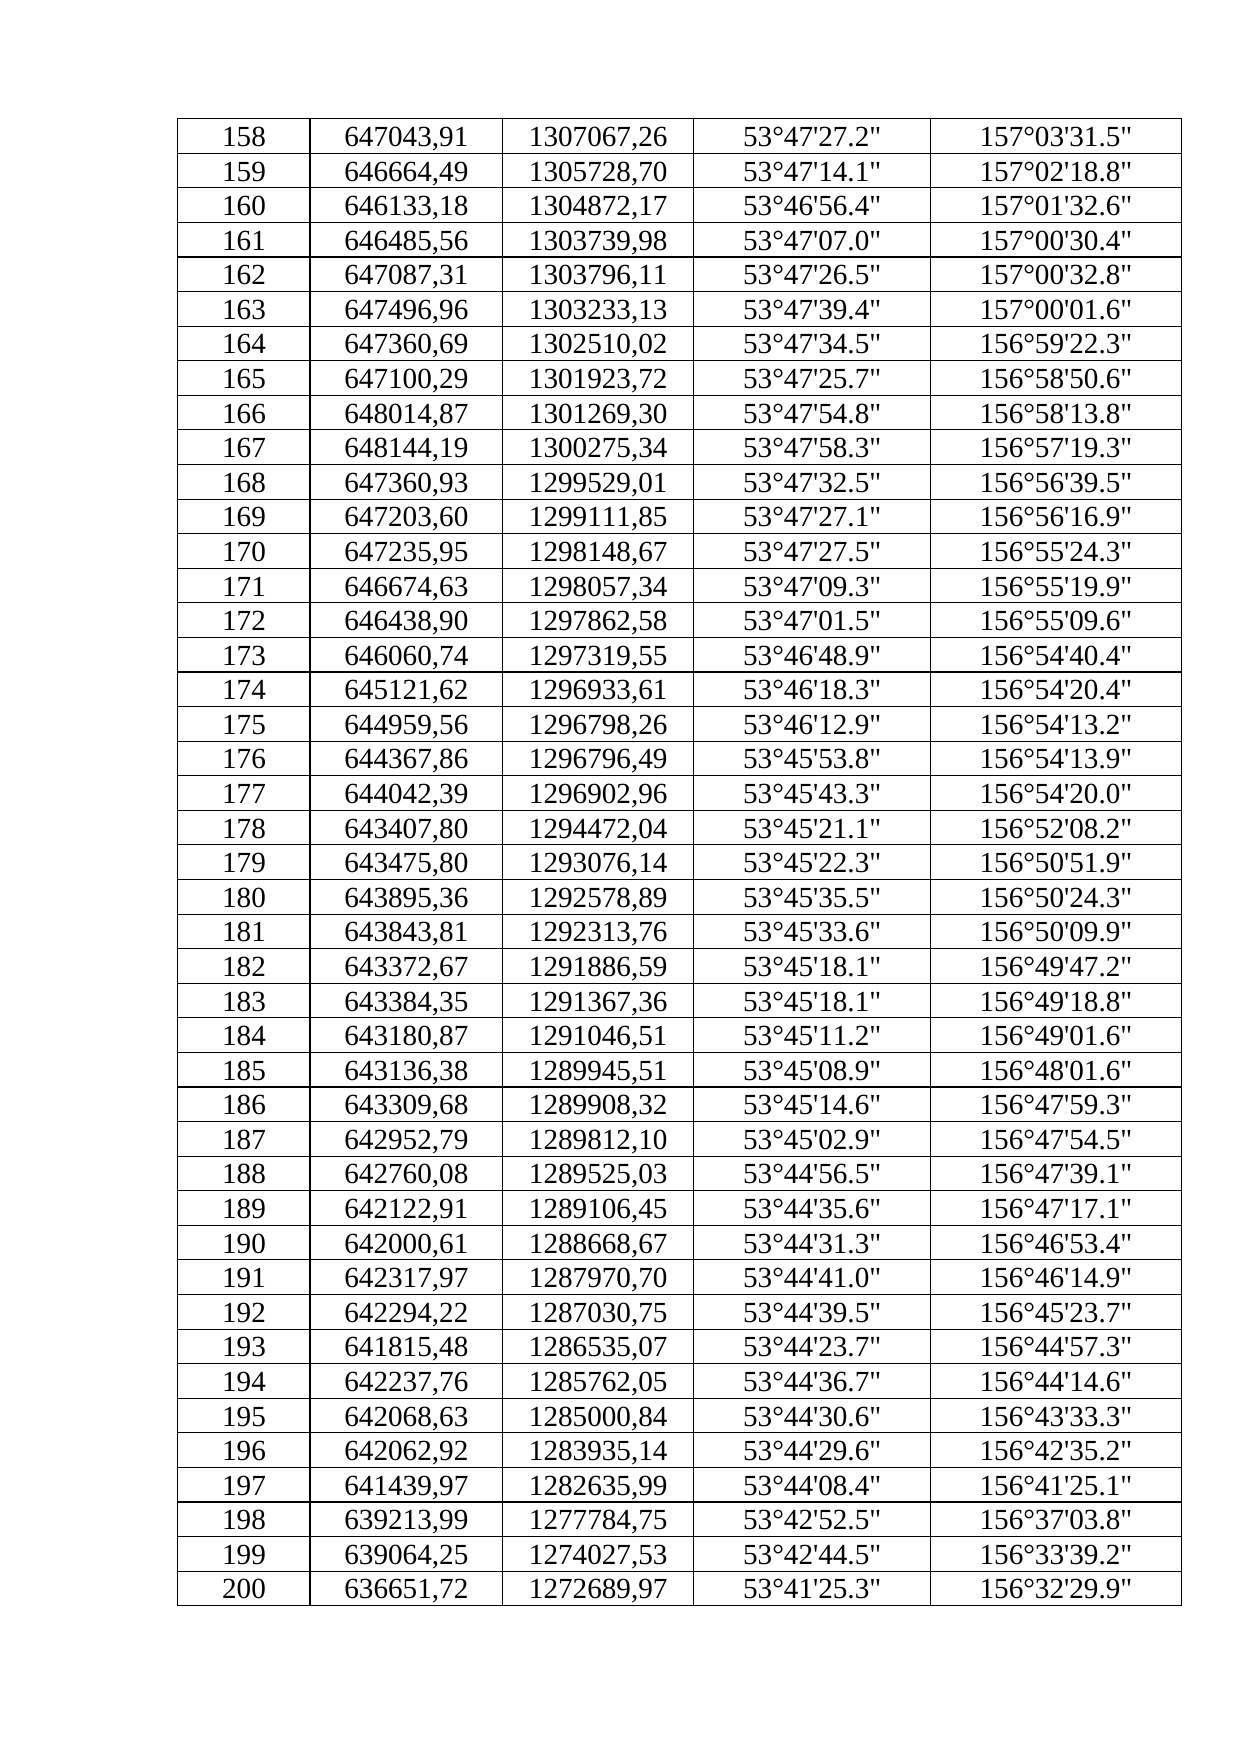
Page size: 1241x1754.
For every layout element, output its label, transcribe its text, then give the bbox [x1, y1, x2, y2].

table_cell 183 [178, 984, 309, 1017]
table_cell 1289525,03 [503, 1157, 693, 1190]
table_cell 157°01'32.6" [931, 188, 1181, 222]
table_cell 644959,56 [311, 707, 502, 741]
table_cell 53°45'18.1" [694, 984, 930, 1017]
table_cell 1301923,72 [503, 361, 693, 395]
table_cell 53°47'58.3" [694, 430, 930, 464]
table_cell 1307067,26 [503, 119, 693, 153]
table_cell 1292578,89 [503, 880, 693, 913]
table_cell 53°44'56.5" [694, 1157, 930, 1190]
table_cell 1303739,98 [503, 223, 693, 256]
table_cell 646438,90 [311, 603, 502, 637]
table_cell 53°46'18.3" [694, 673, 930, 706]
table_cell 53°47'34.5" [694, 327, 930, 360]
table_cell 1287030,75 [503, 1295, 693, 1328]
table_cell 647087,31 [311, 258, 502, 291]
table_cell 53°45'02.9" [694, 1122, 930, 1156]
table_cell 1289106,45 [503, 1191, 693, 1225]
table_cell 156°52'08.2" [931, 811, 1181, 844]
table_cell 190 [178, 1226, 309, 1259]
table_cell 53°45'14.6" [694, 1088, 930, 1121]
table_cell 156°47'17.1" [931, 1191, 1181, 1225]
table_cell 156°59'22.3" [931, 327, 1181, 360]
table_cell 1303796,11 [503, 258, 693, 291]
table_cell 643309,68 [311, 1088, 502, 1121]
table_cell 53°47'26.5" [694, 258, 930, 291]
table_cell 647360,69 [311, 327, 502, 360]
table_cell 157°03'31.5" [931, 119, 1181, 153]
table_cell 156°48'01.6" [931, 1053, 1181, 1086]
table_cell 642317,97 [311, 1260, 502, 1294]
table_cell 53°47'27.1" [694, 500, 930, 533]
table_cell 157°00'32.8" [931, 258, 1181, 291]
table_cell 642294,22 [311, 1295, 502, 1328]
table_cell 179 [178, 845, 309, 879]
table_cell 642952,79 [311, 1122, 502, 1156]
table_cell 1272689,97 [503, 1572, 693, 1605]
table_cell 646664,49 [311, 154, 502, 187]
table_cell 188 [178, 1157, 309, 1190]
table_cell 53°45'21.1" [694, 811, 930, 844]
table_cell 53°44'30.6" [694, 1399, 930, 1432]
table_cell 53°47'09.3" [694, 569, 930, 602]
table_cell 196 [178, 1433, 309, 1467]
table_cell 53°47'01.5" [694, 603, 930, 637]
table_cell 53°45'08.9" [694, 1053, 930, 1086]
table_cell 156°49'01.6" [931, 1018, 1181, 1052]
table_cell 647360,93 [311, 465, 502, 498]
table_cell 642068,63 [311, 1399, 502, 1432]
table_cell 195 [178, 1399, 309, 1432]
table_cell 53°45'11.2" [694, 1018, 930, 1052]
table_cell 1299529,01 [503, 465, 693, 498]
table_cell 1289908,32 [503, 1088, 693, 1121]
table_cell 193 [178, 1330, 309, 1363]
table_cell 156°54'13.2" [931, 707, 1181, 741]
table_cell 644367,86 [311, 742, 502, 775]
table_cell 1303233,13 [503, 292, 693, 326]
table_cell 636651,72 [311, 1572, 502, 1605]
table_cell 53°45'53.8" [694, 742, 930, 775]
table_cell 1288668,67 [503, 1226, 693, 1259]
table_cell 156°32'29.9" [931, 1572, 1181, 1605]
table_cell 171 [178, 569, 309, 602]
table_cell 156°49'47.2" [931, 949, 1181, 983]
table_cell 643384,35 [311, 984, 502, 1017]
table_cell 163 [178, 292, 309, 326]
table_cell 642760,08 [311, 1157, 502, 1190]
table_cell 1296798,26 [503, 707, 693, 741]
table_cell 53°45'18.1" [694, 949, 930, 983]
table_cell 53°45'43.3" [694, 776, 930, 810]
table_cell 53°45'22.3" [694, 845, 930, 879]
table_cell 168 [178, 465, 309, 498]
table_cell 53°47'27.2" [694, 119, 930, 153]
table_cell 647496,96 [311, 292, 502, 326]
table_cell 53°44'31.3" [694, 1226, 930, 1259]
table_cell 156°47'39.1" [931, 1157, 1181, 1190]
table_cell 1296933,61 [503, 673, 693, 706]
table_cell 156°33'39.2" [931, 1537, 1181, 1571]
table_cell 1287970,70 [503, 1260, 693, 1294]
table_cell 156°47'59.3" [931, 1088, 1181, 1121]
table_cell 53°42'44.5" [694, 1537, 930, 1571]
table_cell 156°50'51.9" [931, 845, 1181, 879]
table_cell 1305728,70 [503, 154, 693, 187]
table_cell 647100,29 [311, 361, 502, 395]
table_cell 642237,76 [311, 1364, 502, 1398]
table_cell 646133,18 [311, 188, 502, 222]
table_cell 197 [178, 1468, 309, 1501]
table_cell 1299111,85 [503, 500, 693, 533]
table_cell 156°56'39.5" [931, 465, 1181, 498]
table_cell 1300275,34 [503, 430, 693, 464]
table_cell 181 [178, 915, 309, 948]
table_cell 1297319,55 [503, 638, 693, 671]
table_cell 1291046,51 [503, 1018, 693, 1052]
table_cell 53°44'36.7" [694, 1364, 930, 1398]
table_cell 53°47'54.8" [694, 396, 930, 429]
table_cell 1282635,99 [503, 1468, 693, 1501]
table_cell 642000,61 [311, 1226, 502, 1259]
table_cell 156°46'14.9" [931, 1260, 1181, 1294]
table_cell 643895,36 [311, 880, 502, 913]
table_cell 156°54'13.9" [931, 742, 1181, 775]
table_cell 176 [178, 742, 309, 775]
table_cell 647203,60 [311, 500, 502, 533]
table_cell 53°44'08.4" [694, 1468, 930, 1501]
table_cell 648144,19 [311, 430, 502, 464]
table_cell 1298057,34 [503, 569, 693, 602]
table_cell 1294472,04 [503, 811, 693, 844]
table_cell 53°44'39.5" [694, 1295, 930, 1328]
table_cell 156°47'54.5" [931, 1122, 1181, 1156]
table_cell 1296902,96 [503, 776, 693, 810]
table_cell 647235,95 [311, 534, 502, 568]
table_cell 159 [178, 154, 309, 187]
table_cell 1292313,76 [503, 915, 693, 948]
table_cell 53°46'48.9" [694, 638, 930, 671]
table_cell 156°49'18.8" [931, 984, 1181, 1017]
table_cell 1285000,84 [503, 1399, 693, 1432]
table_cell 1297862,58 [503, 603, 693, 637]
table_cell 642062,92 [311, 1433, 502, 1467]
table_cell 165 [178, 361, 309, 395]
table_cell 156°46'53.4" [931, 1226, 1181, 1259]
table_cell 156°54'20.4" [931, 673, 1181, 706]
table_cell 156°55'24.3" [931, 534, 1181, 568]
table_cell 156°43'33.3" [931, 1399, 1181, 1432]
table_cell 156°41'25.1" [931, 1468, 1181, 1501]
table_cell 194 [178, 1364, 309, 1398]
table_cell 1304872,17 [503, 188, 693, 222]
table_cell 643407,80 [311, 811, 502, 844]
table_cell 53°42'52.5" [694, 1503, 930, 1536]
table_cell 1291367,36 [503, 984, 693, 1017]
table_cell 646060,74 [311, 638, 502, 671]
table_cell 645121,62 [311, 673, 502, 706]
table_cell 639213,99 [311, 1503, 502, 1536]
table_cell 1293076,14 [503, 845, 693, 879]
table_cell 1289945,51 [503, 1053, 693, 1086]
table_cell 643372,67 [311, 949, 502, 983]
table_cell 166 [178, 396, 309, 429]
table_cell 53°44'35.6" [694, 1191, 930, 1225]
table_cell 1298148,67 [503, 534, 693, 568]
table_cell 156°44'57.3" [931, 1330, 1181, 1363]
table_cell 187 [178, 1122, 309, 1156]
table_cell 53°47'27.5" [694, 534, 930, 568]
table_cell 182 [178, 949, 309, 983]
table_cell 160 [178, 188, 309, 222]
table_cell 170 [178, 534, 309, 568]
table_cell 644042,39 [311, 776, 502, 810]
table_cell 162 [178, 258, 309, 291]
table_cell 156°45'23.7" [931, 1295, 1181, 1328]
table_cell 156°42'35.2" [931, 1433, 1181, 1467]
table_cell 1289812,10 [503, 1122, 693, 1156]
table_cell 639064,25 [311, 1537, 502, 1571]
table_cell 172 [178, 603, 309, 637]
table_cell 178 [178, 811, 309, 844]
table_cell 648014,87 [311, 396, 502, 429]
table_cell 641439,97 [311, 1468, 502, 1501]
table_cell 156°58'13.8" [931, 396, 1181, 429]
table_cell 1277784,75 [503, 1503, 693, 1536]
table_cell 156°50'24.3" [931, 880, 1181, 913]
table_cell 1301269,30 [503, 396, 693, 429]
table_cell 186 [178, 1088, 309, 1121]
table_cell 167 [178, 430, 309, 464]
table_cell 156°54'20.0" [931, 776, 1181, 810]
table_cell 192 [178, 1295, 309, 1328]
table_cell 156°50'09.9" [931, 915, 1181, 948]
table_cell 175 [178, 707, 309, 741]
table_cell 53°47'14.1" [694, 154, 930, 187]
table_cell 157°00'01.6" [931, 292, 1181, 326]
table_cell 641815,48 [311, 1330, 502, 1363]
table_cell 53°44'29.6" [694, 1433, 930, 1467]
table_cell 189 [178, 1191, 309, 1225]
table_cell 157°00'30.4" [931, 223, 1181, 256]
table_cell 1283935,14 [503, 1433, 693, 1467]
table_cell 643136,38 [311, 1053, 502, 1086]
table_cell 156°37'03.8" [931, 1503, 1181, 1536]
table_cell 53°45'35.5" [694, 880, 930, 913]
table_cell 199 [178, 1537, 309, 1571]
table_cell 1296796,49 [503, 742, 693, 775]
table_cell 1285762,05 [503, 1364, 693, 1398]
table_cell 156°58'50.6" [931, 361, 1181, 395]
table_cell 53°45'33.6" [694, 915, 930, 948]
table_cell 643843,81 [311, 915, 502, 948]
table_cell 161 [178, 223, 309, 256]
table_cell 646485,56 [311, 223, 502, 256]
table_cell 177 [178, 776, 309, 810]
table_cell 156°55'19.9" [931, 569, 1181, 602]
table_cell 647043,91 [311, 119, 502, 153]
table_cell 156°56'16.9" [931, 500, 1181, 533]
table_cell 164 [178, 327, 309, 360]
table_cell 53°44'41.0" [694, 1260, 930, 1294]
table_cell 53°47'25.7" [694, 361, 930, 395]
table_cell 1291886,59 [503, 949, 693, 983]
table_cell 53°41'25.3" [694, 1572, 930, 1605]
table_cell 53°46'12.9" [694, 707, 930, 741]
table_cell 169 [178, 500, 309, 533]
table_cell 1302510,02 [503, 327, 693, 360]
table_cell 53°47'32.5" [694, 465, 930, 498]
table_cell 156°54'40.4" [931, 638, 1181, 671]
table_cell 157°02'18.8" [931, 154, 1181, 187]
table_cell 174 [178, 673, 309, 706]
table_cell 53°47'07.0" [694, 223, 930, 256]
table_cell 158 [178, 119, 309, 153]
table_cell 643180,87 [311, 1018, 502, 1052]
table_cell 184 [178, 1018, 309, 1052]
table_cell 643475,80 [311, 845, 502, 879]
table_cell 173 [178, 638, 309, 671]
table_cell 156°57'19.3" [931, 430, 1181, 464]
table_cell 53°47'39.4" [694, 292, 930, 326]
table_cell 53°44'23.7" [694, 1330, 930, 1363]
table_cell 200 [178, 1572, 309, 1605]
table_cell 198 [178, 1503, 309, 1536]
table_cell 646674,63 [311, 569, 502, 602]
table_cell 156°44'14.6" [931, 1364, 1181, 1398]
table_cell 53°46'56.4" [694, 188, 930, 222]
table_cell 642122,91 [311, 1191, 502, 1225]
table_cell 1286535,07 [503, 1330, 693, 1363]
table_cell 185 [178, 1053, 309, 1086]
table_cell 191 [178, 1260, 309, 1294]
table_cell 1274027,53 [503, 1537, 693, 1571]
table_cell 180 [178, 880, 309, 913]
table_cell 156°55'09.6" [931, 603, 1181, 637]
